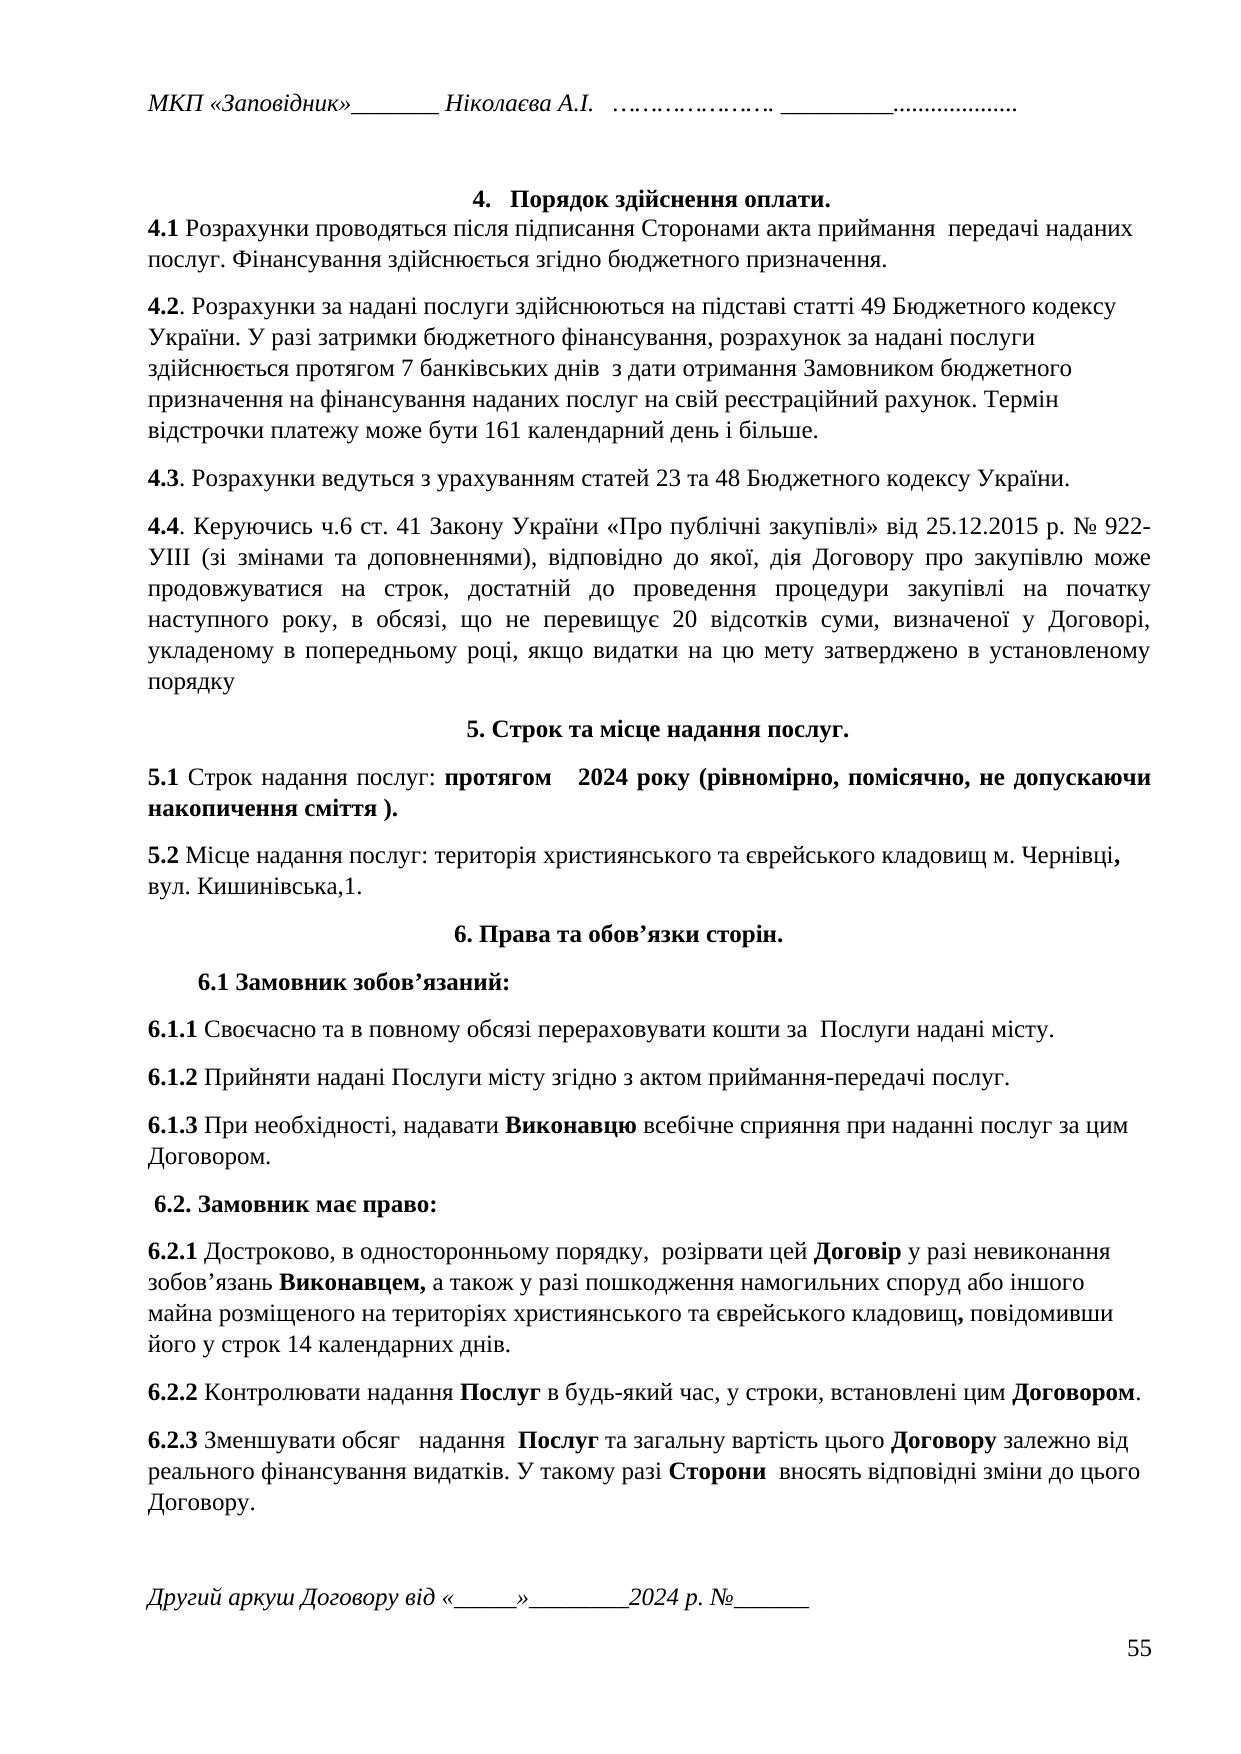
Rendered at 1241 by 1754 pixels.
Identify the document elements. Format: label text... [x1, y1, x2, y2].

text 6.2. Замовник має право: [148, 1189, 1152, 1217]
text 6.2.2 Контролювати надання Послуг в будь-який час, у строки, встановлені цим Договором. [148, 1377, 1152, 1406]
text 6.1 Замовник зобов’язаний: [148, 967, 1152, 996]
text 4.4. Керуючись ч.6 ст. 41 Закону України «Про публічні закупівлі» від 25.12.2015 р. № 922-УІІІ (зі змінами та доповненнями), відповідно до якої, дія Договору про закупівлю може продовжуватися на строк, достатній до проведення процедури закупівлі на початку наступного року, в обсязі, що не перевищує 20 відсотків суми, визначеної у Договорі, укладеному в попередньому році, якщо видатки на цю мету затверджено в установленому порядку [148, 511, 1152, 695]
text 6. Права та обов’язки сторін. [148, 919, 1152, 948]
text 5.2 Місце надання послуг: територія християнського та єврейського кладовищ м. Чернівці, вул. Кишинівська,1. [148, 840, 1152, 900]
text 6.2.3 Зменшувати обсяг надання Послуг та загальну вартість цього Договору залежно від реального фінансування видатків. У такому разі Сторони вносять відповідні зміни до цього Договору. [148, 1425, 1152, 1516]
text 4.3. Розрахунки ведуться з урахуванням статей 23 та 48 Бюджетного кодексу України. [148, 463, 1152, 492]
text 5. Строк та місце надання послуг. [148, 714, 1152, 743]
text 6.1.2 Прийняти надані Послуги місту згідно з актом приймання-передачі послуг. [148, 1062, 1152, 1091]
text МКП «Заповідник»_______ Ніколаєва А.І. …………………. _________.................... [148, 88, 1152, 117]
text 5.1 Строк надання послуг: протягом 2024 року (рівномірно, помісячно, не допускаючи накопичення сміття ). [148, 762, 1152, 821]
text 4.2. Розрахунки за надані послуги здійснюються на підставі статті 49 Бюджетного кодексу України. У разі затримки бюджетного фінансування, розрахунок за надані послуги здійснюється протягом 7 банківських днів з дати отримання Замовником бюджетного призначення на фінансування наданих послуг на свій реєстраційний рахунок. Термін відстрочки платежу може бути 161 календарний день і більше. [148, 291, 1152, 444]
text 4.1 Розрахунки проводяться після підписання Сторонами акта приймання передачі наданих послуг. Фінансування здійснюється згідно бюджетного призначення. [148, 213, 1152, 272]
text Другий аркуш Договору від «_____»________2024 р. №______ [148, 1582, 1152, 1611]
text 6.2.1 Достроково, в односторонньому порядку, розірвати цей Договір у разі невиконання зобов’язань Виконавцем, а також у разі пошкодження намогильних споруд або іншого майна розміщеного на територіях християнського та єврейського кладовищ, повідомивши його у строк 14 календарних днів. [148, 1236, 1152, 1358]
text 6.1.1 Своєчасно та в повному обсязі перераховувати кошти за Послуги надані місту. [148, 1014, 1152, 1043]
list Порядок здійснення оплати. [472, 184, 1152, 213]
text 6.1.3 При необхідності, надавати Виконавцю всебічне сприяння при наданні послуг за цим Договором. [148, 1110, 1152, 1170]
